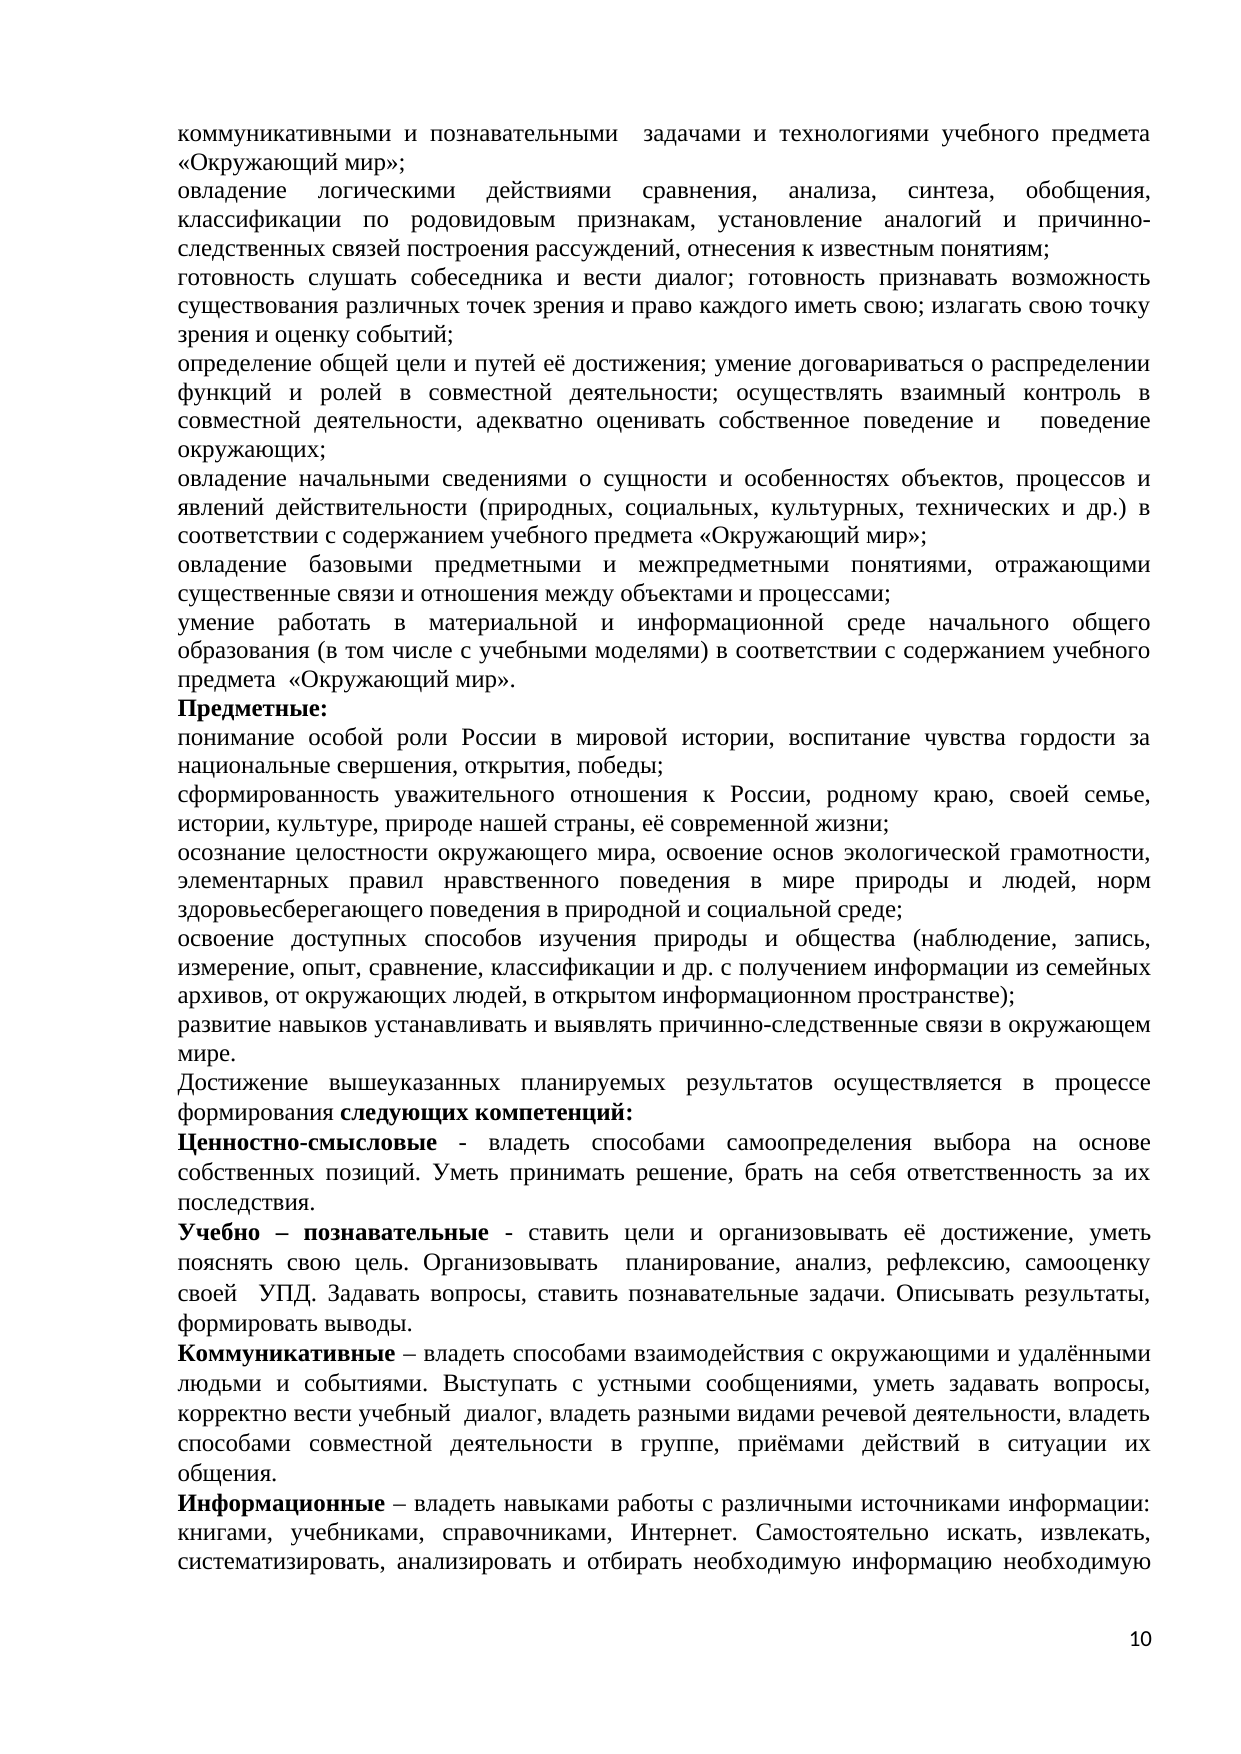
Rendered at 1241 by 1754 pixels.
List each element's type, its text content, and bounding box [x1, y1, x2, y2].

text овладение начальными сведениями о сущности и особенностях объектов, процессов и явлений действительности (природных, социальных, культурных, технических и др.) в соответствии с содержанием учебного предмета «Окружающий мир»; [177, 463, 1152, 549]
text сформированность уважительного отношения к России, родному краю, своей семье, истории, культуре, природе нашей страны, её современной жизни; [177, 779, 1152, 837]
text готовность слушать собеседника и вести диалог; готовность признавать возможность существования различных точек зрения и право каждого иметь свою; излагать свою точку зрения и оценку событий; [177, 262, 1152, 348]
text Ценностно-смысловые - владеть способами самоопределения выбора на основе собственных позиций. Уметь принимать решение, брать на себя ответственность за их последствия. [177, 1127, 1152, 1216]
text овладение логическими действиями сравнения, анализа, синтеза, обобщения, классификации по родовидовым признакам, установление аналогий и причинно- следственных связей построения рассуждений, отнесения к известным понятиям; [177, 176, 1152, 262]
text Достижение вышеуказанных планируемых результатов осуществляется в процессе формирования следующих компетенций: [177, 1067, 1152, 1126]
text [177, 118, 1152, 176]
text развитие навыков устанавливать и выявлять причинно-следственные связи в окружающем мире. [177, 1009, 1152, 1067]
text Предметные: [177, 693, 1152, 722]
text определение общей цели и путей её достижения; умение договариваться о распределении функций и ролей в совместной деятельности; осуществлять взаимный контроль в совместной деятельности, адекватно оценивать собственное поведение и поведение окружающих; [177, 348, 1152, 463]
text Учебно – познавательные - ставить цели и организовывать её достижение, уметь пояснять свою цель. Организовывать планирование, анализ, рефлексию, самооценку своей УПД. Задавать вопросы, ставить познавательные задачи. Описывать результаты, формировать выводы. [177, 1217, 1152, 1336]
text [177, 1488, 1152, 1574]
text освоение доступных способов изучения природы и общества (наблюдение, запись, измерение, опыт, сравнение, классификации и др. с получением информации из семейных архивов, от окружающих людей, в открытом информационном пространстве); [177, 923, 1152, 1009]
text осознание целостности окружающего мира, освоение основ экологической грамотности, элементарных правил нравственного поведения в мире природы и людей, норм здоровьесберегающего поведения в природной и социальной среде; [177, 837, 1152, 923]
text умение работать в материальной и информационной среде начального общего образования (в том числе с учебными моделями) в соответствии с содержанием учебного предмета «Окружающий мир». [177, 607, 1152, 693]
text понимание особой роли России в мировой истории, воспитание чувства гордости за национальные свершения, открытия, победы; [177, 722, 1152, 779]
text овладение базовыми предметными и межпредметными понятиями, отражающими существенные связи и отношения между объектами и процессами; [177, 549, 1152, 607]
text Коммуникативные – владеть способами взаимодействия с окружающими и удалёнными людьми и событиями. Выступать с устными сообщениями, уметь задавать вопросы, корректно вести учебный диалог, владеть разными видами речевой деятельности, владеть способами совместной деятельности в группе, приёмами действий в ситуации их общения. [177, 1338, 1152, 1487]
